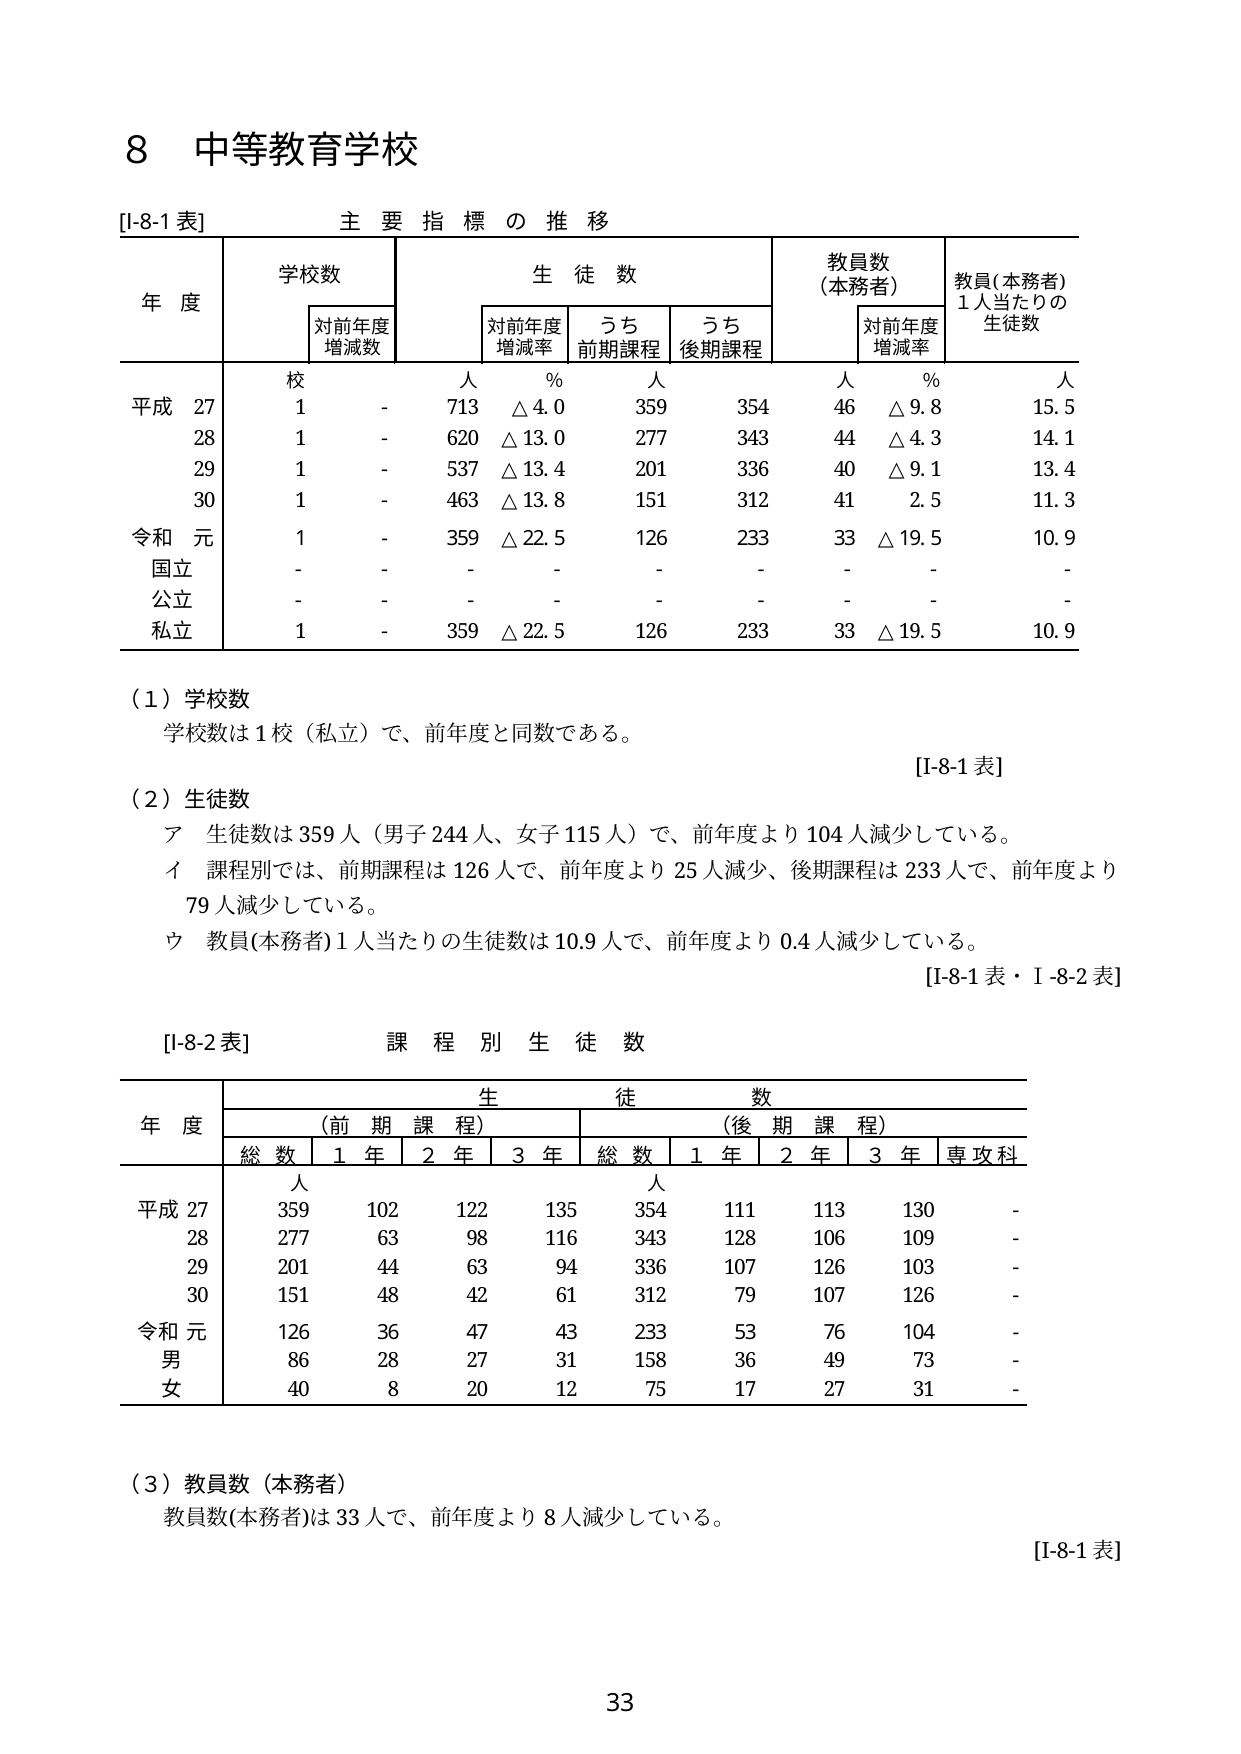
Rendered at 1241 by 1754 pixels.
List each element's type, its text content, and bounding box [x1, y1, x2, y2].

text ウ 教員(本務者)１人当たりの生徒数は10.9人で、前年度より0.4人減少している。 [163, 921, 1122, 956]
text （２）生徒数 [118, 781, 1122, 814]
text [Ⅰ-8-1表] 主要指標の推移 [118, 204, 1122, 236]
text 教員数(本務者)は33人で、前年度より8人減少している。 [163, 1499, 1122, 1532]
text ８ 中等教育学校 [118, 120, 1119, 174]
text イ 課程別では、前期課程は126人で、前年度より25人減少、後期課程は233人で、前年度より79人減少している。 [163, 850, 1121, 921]
text [Ⅰ-8-2表] 課程別生徒数 [118, 1025, 1122, 1057]
text （３）教員数（本務者） [118, 1466, 1122, 1499]
text （１）学校数 [118, 681, 1122, 714]
text 学校数は1校（私立）で、前年度と同数である。 [118, 714, 1122, 748]
text ア 生徒数は359人（男子244人、女子115人）で、前年度より104人減少している。 [163, 814, 1122, 850]
text [Ⅰ-8-1表] [163, 1532, 1122, 1566]
text [Ⅰ-8-1表・Ⅰ-8-2表] [118, 956, 1122, 992]
text [Ⅰ-8-1表] [118, 748, 1122, 781]
